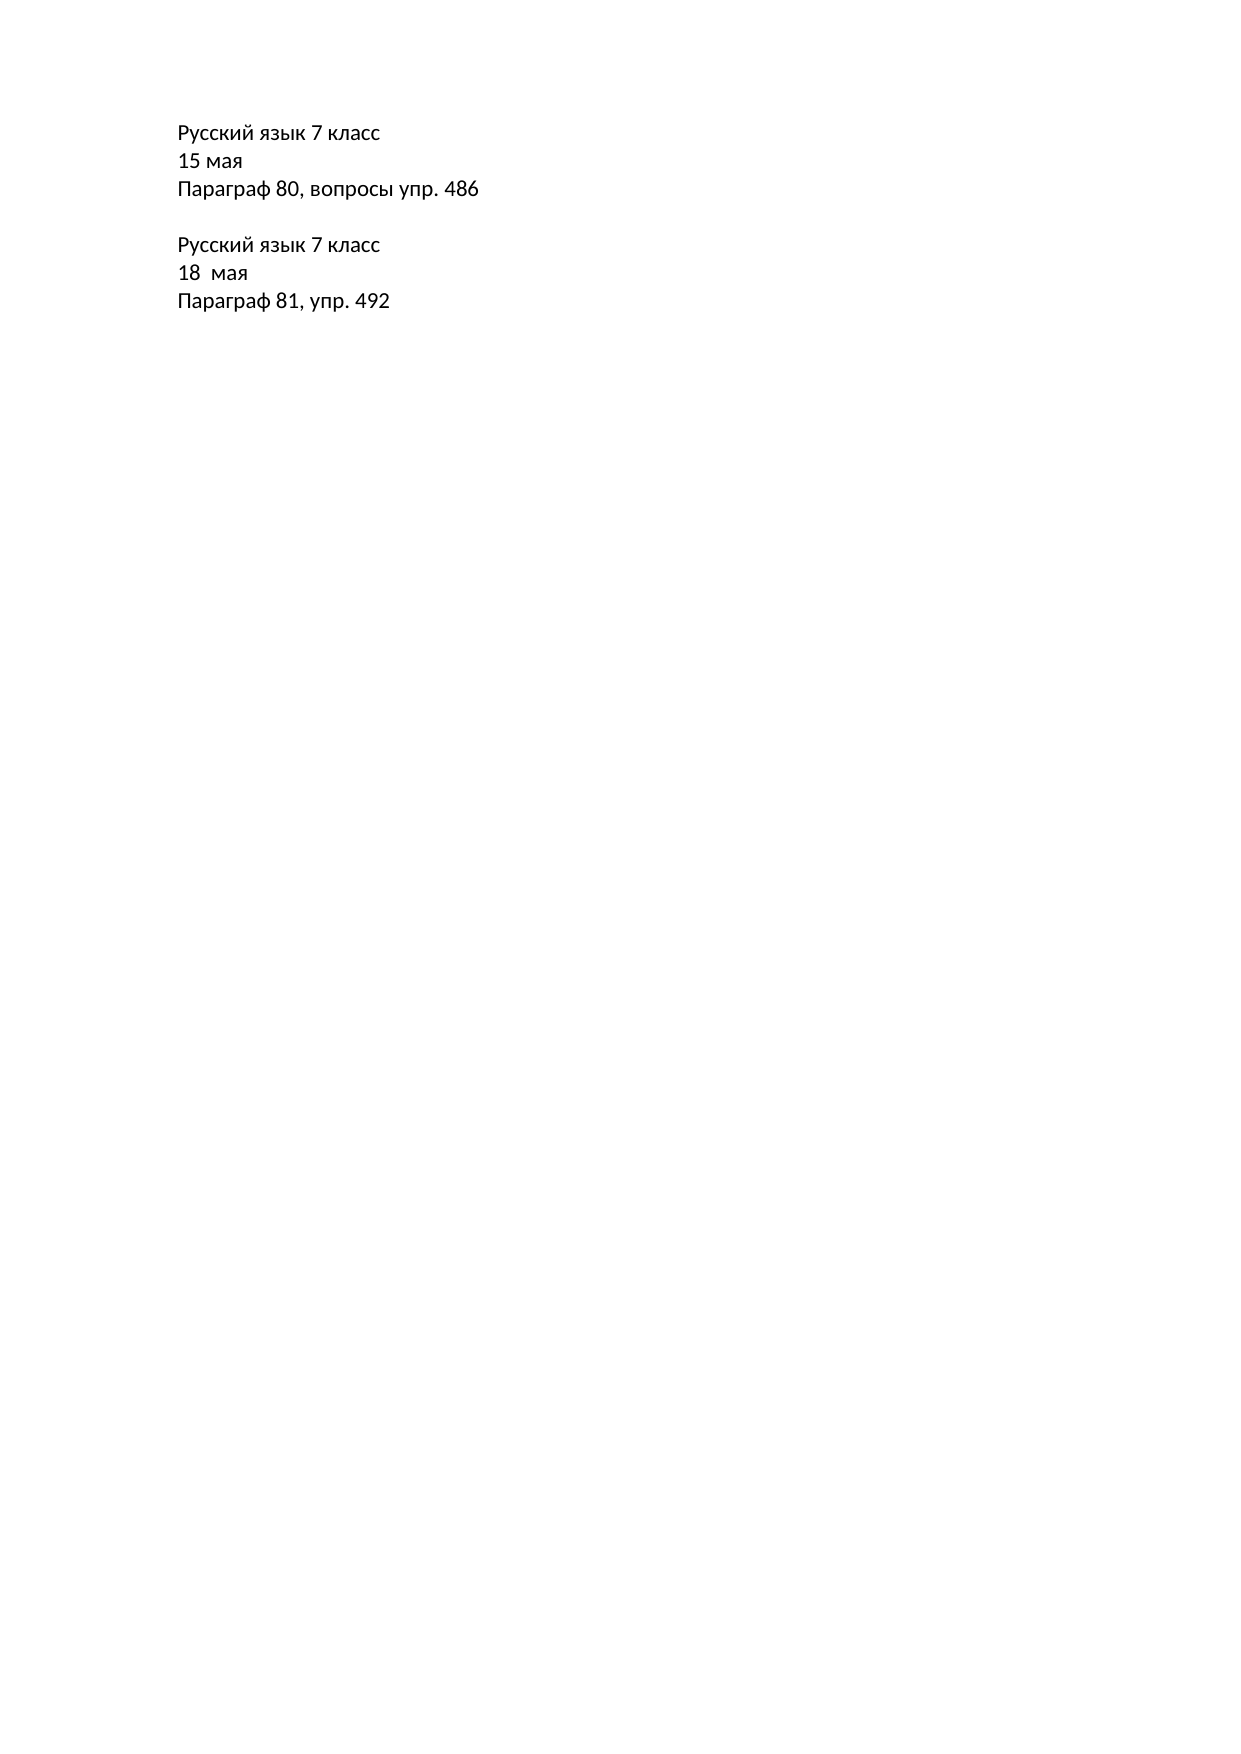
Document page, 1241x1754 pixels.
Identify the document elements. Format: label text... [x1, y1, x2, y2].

text 18 мая [177, 258, 1152, 286]
text 15 мая [177, 146, 1152, 174]
text Параграф 80, вопросы упр. 486 [177, 174, 1152, 202]
text Русский язык 7 класс [177, 118, 1152, 146]
text Параграф 81, упр. 492 [177, 286, 1152, 314]
text Русский язык 7 класс [177, 230, 1152, 258]
